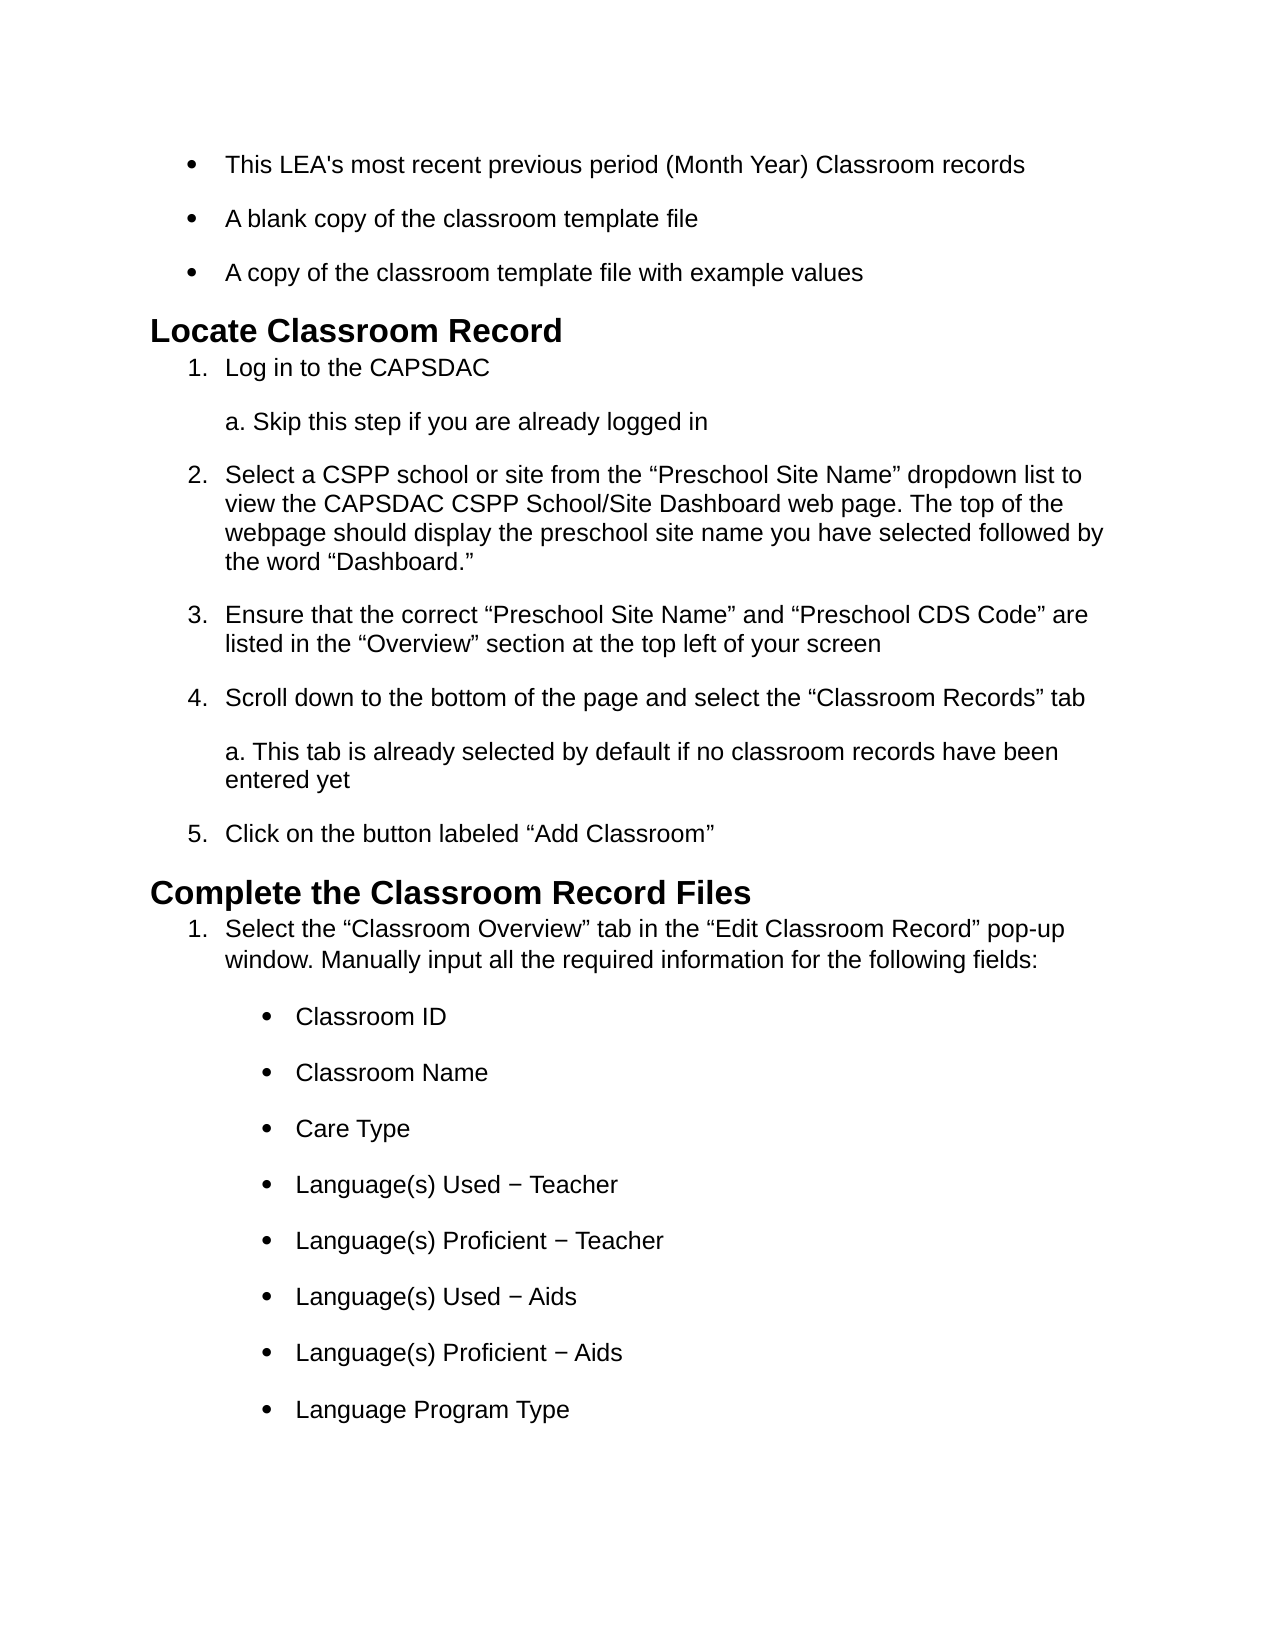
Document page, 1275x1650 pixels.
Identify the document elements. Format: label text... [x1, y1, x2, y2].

list Language(s) Proficient − Teacher [262, 1226, 1125, 1255]
list Language(s) Proficient − Aids [262, 1338, 1125, 1367]
list Ensure that the correct “Preschool Site Name” and “Preschool CDS Code” are listed in the “Overview” section at the top left of your screen [187, 601, 1125, 658]
subtitle Complete the Classroom Record Files [150, 873, 1125, 911]
list a. This tab is already selected by default if no classroom records have been entered yet [225, 737, 1125, 794]
subtitle Locate Classroom Record [150, 312, 1125, 350]
list A copy of the classroom template file with example values [187, 258, 1125, 287]
list Scroll down to the bottom of the page and select the “Classroom Records” tab [187, 683, 1125, 712]
list A blank copy of the classroom template file [187, 204, 1125, 233]
list This LEA's most recent previous period (Month Year) Classroom records [187, 150, 1125, 179]
list Language Program Type [262, 1394, 1125, 1423]
list Language(s) Used − Aids [262, 1282, 1125, 1311]
list Log in to the CAPSDAC [187, 353, 1125, 382]
list Select a CSPP school or site from the “Preschool Site Name” dropdown list to view the CAPSDAC CSPP School/Site Dashboard web page. The top of the webpage should display the preschool site name you have selected followed by the word “Dashboard.” [187, 461, 1125, 576]
list Classroom Name [262, 1058, 1125, 1087]
list Click on the button labeled “Add Classroom” [187, 819, 1125, 848]
list a. Skip this step if you are already logged in [225, 407, 1125, 436]
list Select the “Classroom Overview” tab in the “Edit Classroom Record” pop-up window. Manually input all the required information for the following fields: [187, 914, 1125, 974]
list Care Type [262, 1114, 1125, 1143]
list Classroom ID [262, 1002, 1125, 1030]
list Language(s) Used − Teacher [262, 1170, 1125, 1199]
